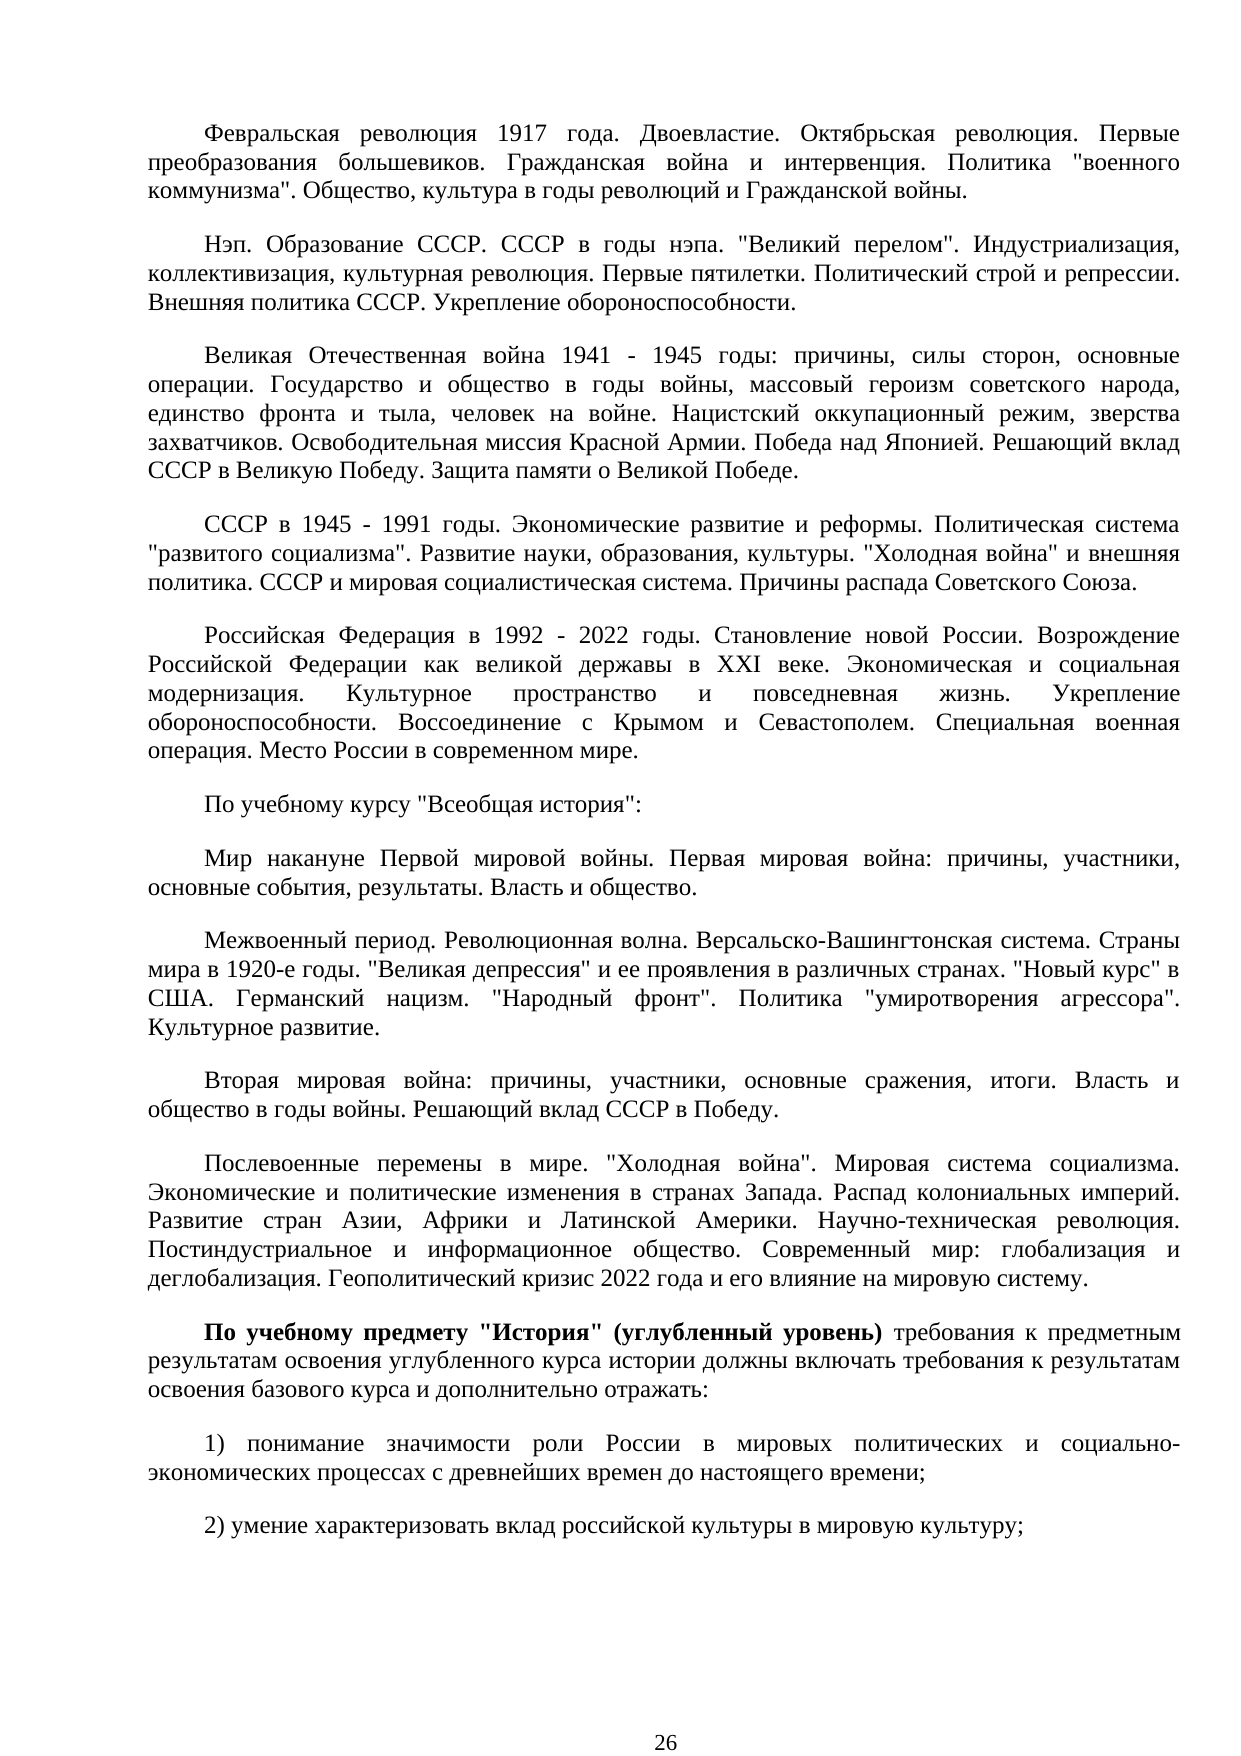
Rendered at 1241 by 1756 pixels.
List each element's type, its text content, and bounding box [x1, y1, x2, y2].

text Нэп. Образование СССР. СССР в годы нэпа. "Великий перелом". Индустриализация, коллективизация, культурная революция. Первые пятилетки. Политический строй и репрессии. Внешняя политика СССР. Укрепление обороноспособности. [148, 229, 1181, 316]
text Февральская революция 1917 года. Двоевластие. Октябрьская революция. Первые преобразования большевиков. Гражданская война и интервенция. Политика "военного коммунизма". Общество, культура в годы революций и Гражданской войны. [148, 118, 1181, 204]
text Вторая мировая война: причины, участники, основные сражения, итоги. Власть и общество в годы войны. Решающий вклад СССР в Победу. [148, 1066, 1181, 1123]
text Российская Федерация в 1992 - 2022 годы. Становление новой России. Возрождение Российской Федерации как великой державы в XXI веке. Экономическая и социальная модернизация. Культурное пространство и повседневная жизнь. Укрепление обороноспособности. Воссоединение с Крымом и Севастополем. Специальная военная операция. Место России в современном мире. [148, 621, 1181, 764]
text СССР в 1945 - 1991 годы. Экономические развитие и реформы. Политическая система "развитого социализма". Развитие науки, образования, культуры. "Холодная война" и внешняя политика. СССР и мировая социалистическая система. Причины распада Советского Союза. [148, 509, 1181, 596]
text Великая Отечественная война 1941 - 1945 годы: причины, силы сторон, основные операции. Государство и общество в годы войны, массовый героизм советского народа, единство фронта и тыла, человек на войне. Нацистский оккупационный режим, зверства захватчиков. Освободительная миссия Красной Армии. Победа над Японией. Решающий вклад СССР в Великую Победу. Защита памяти о Великой Победе. [148, 341, 1181, 484]
text Межвоенный период. Революционная волна. Версальско-Вашингтонская система. Страны мира в 1920-е годы. "Великая депрессия" и ее проявления в различных странах. "Новый курс" в США. Германский нацизм. "Народный фронт". Политика "умиротворения агрессора". Культурное развитие. [148, 926, 1181, 1041]
text Послевоенные перемены в мире. "Холодная война". Мировая система социализма. Экономические и политические изменения в странах Запада. Распад колониальных империй. Развитие стран Азии, Африки и Латинской Америки. Научно-техническая революция. Постиндустриальное и информационное общество. Современный мир: глобализация и деглобализация. Геополитический кризис 2022 года и его влияние на мировую систему. [148, 1148, 1181, 1292]
text Мир накануне Первой мировой войны. Первая мировая война: причины, участники, основные события, результаты. Власть и общество. [148, 843, 1181, 901]
text По учебному предмету "История" (углубленный уровень) требования к предметным результатам освоения углубленного курса истории должны включать требования к результатам освоения базового курса и дополнительно отражать: [148, 1317, 1181, 1403]
text 2) умение характеризовать вклад российской культуры в мировую культуру; [148, 1511, 1181, 1539]
text По учебному курсу "Всеобщая история": [148, 789, 1181, 818]
text 1) понимание значимости роли России в мировых политических и социально-экономических процессах с древнейших времен до настоящего времени; [148, 1428, 1181, 1486]
